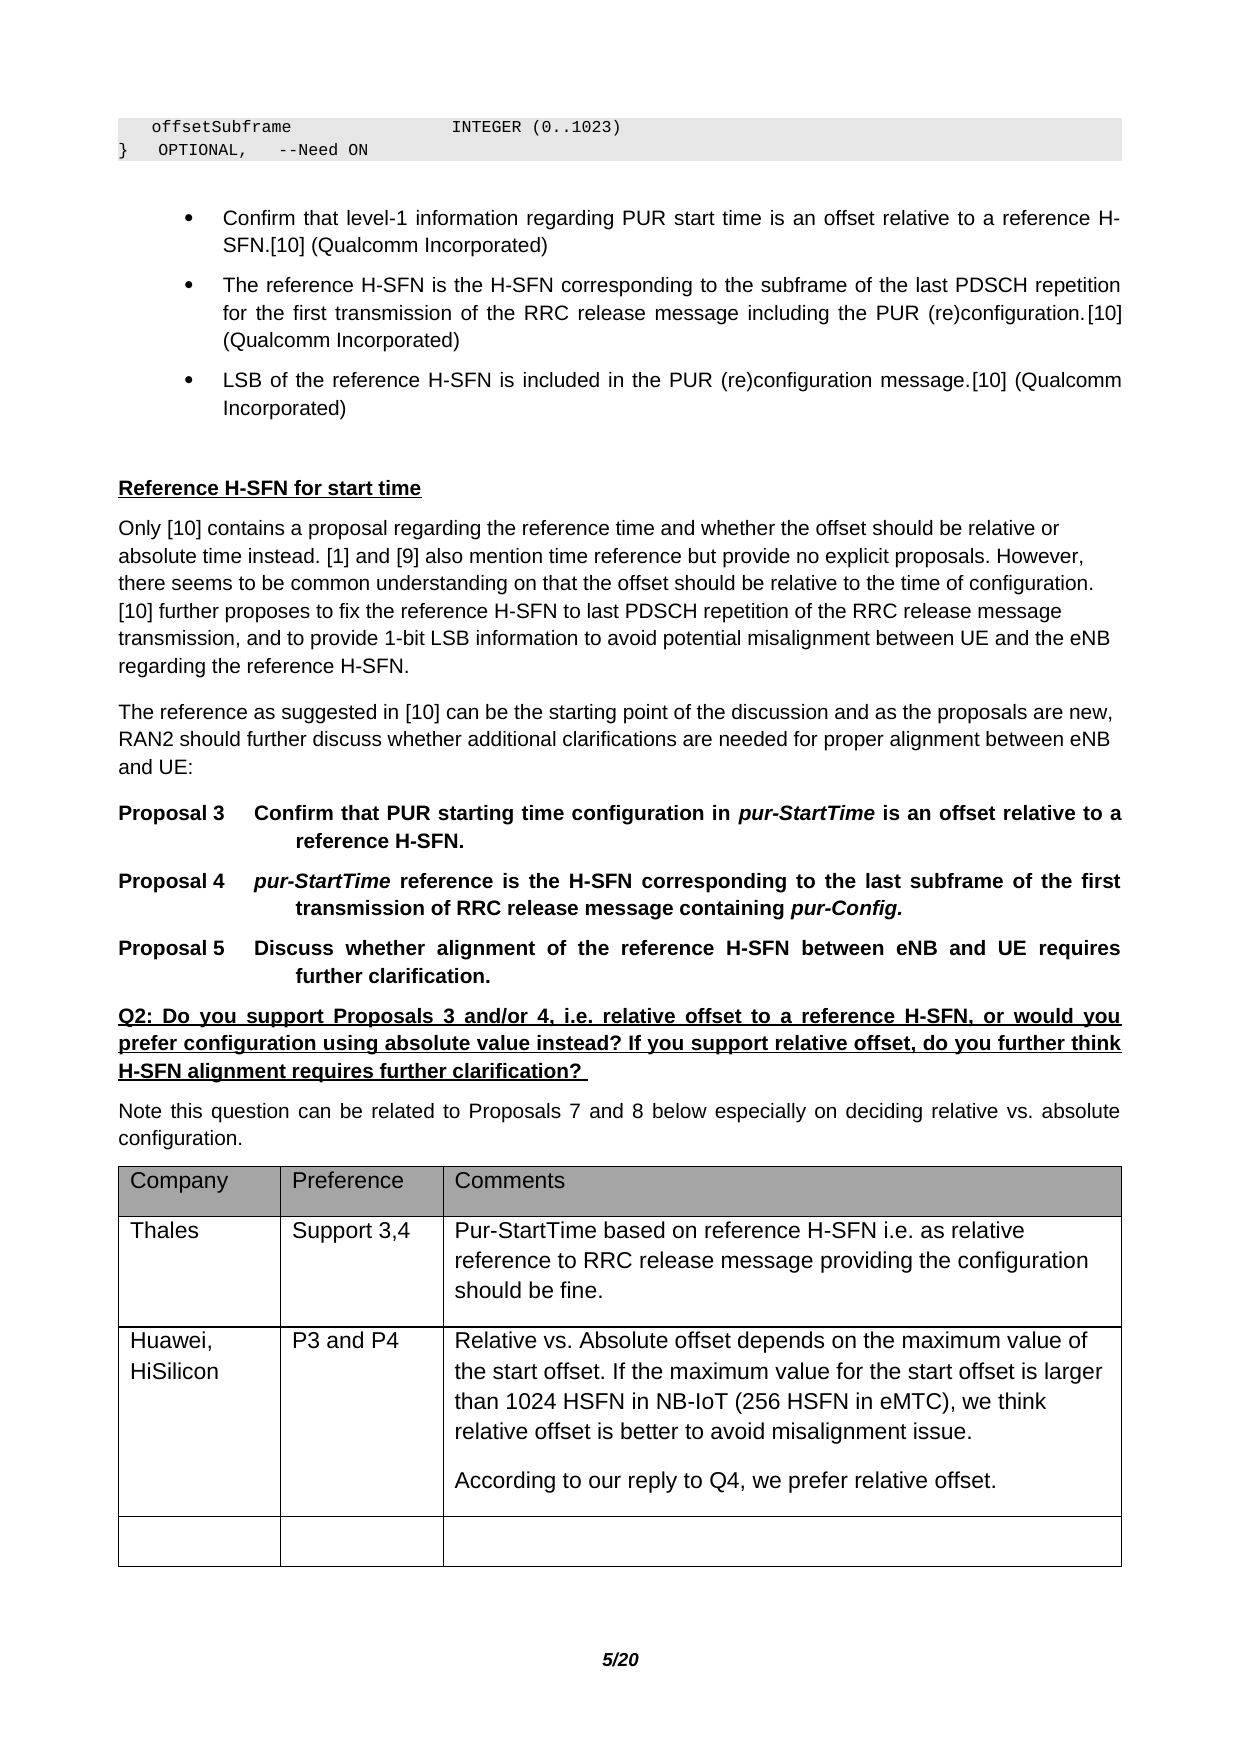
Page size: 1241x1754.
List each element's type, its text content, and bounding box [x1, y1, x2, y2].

list Confirm that level-1 information regarding PUR start time is an offset relative to a reference H-SFN.[10] (Qualcomm Incorporated) [185, 206, 1122, 257]
table_cell [444, 1517, 1121, 1566]
table_cell Support 3,4 [281, 1217, 443, 1326]
table_cell Thales [119, 1217, 280, 1326]
table_cell [119, 1517, 280, 1566]
list Reference H-SFN for start time [118, 476, 1122, 500]
text } OPTIONAL, --Need ON [118, 142, 1122, 161]
list LSB of the reference H-SFN is included in the PUR (re)configuration message.[10] (Qualcomm Incorporated) [185, 368, 1122, 420]
text Only [10] contains a proposal regarding the reference time and whether the offset should be relative or absolute time instead. [1] and [9] also mention time reference but provide no explicit proposals. However, there seems to be common understanding on that the offset should be relative to the time of configuration. [10] further proposes to fix the reference H-SFN to last PDSCH repetition of the RRC release message transmission, and to provide 1-bit LSB information to avoid potential misalignment between UE and the eNB regarding the reference H-SFN. [118, 516, 1122, 677]
text offsetSubframe INTEGER (0..1023) [118, 118, 1122, 137]
table_header Company [119, 1167, 280, 1216]
table_cell Pur-StartTime based on reference H-SFN i.e. as relative reference to RRC release message providing the configuration should be fine. [444, 1217, 1121, 1326]
table_cell P3 and P4 [281, 1328, 443, 1516]
table_header Preference [281, 1167, 443, 1216]
text The reference as suggested in [10] can be the starting point of the discussion and as the proposals are new, RAN2 should further discuss whether additional clarifications are needed for proper alignment between eNB and UE: [118, 700, 1122, 779]
text Confirm that PUR starting time configuration in pur-StartTime is an offset relative to a reference H-SFN. [118, 801, 1122, 852]
list Q2: Do you support Proposals 3 and/or 4, i.e. relative offset to a reference H-SFN, or would you prefer configuration using absolute value instead? If you support relative offset, do you further think H-SFN alignment requires further clarification? [118, 1053, 1122, 1082]
text pur-StartTime reference is the H-SFN corresponding to the last subframe of the first transmission of RRC release message containing pur-Config. [118, 868, 1122, 920]
text Discuss whether alignment of the reference H-SFN between eNB and UE requires further clarification. [118, 936, 1122, 987]
list Q2: Do you support Proposals 3 and/or 4, i.e. relative offset to a reference H-SFN, or would you prefer configuration using absolute value instead? If you support relative offset, do you further think H-SFN alignment requires further clarification? [118, 1003, 1122, 1024]
table_cell Relative vs. Absolute offset depends on the maximum value of the start offset. If the maximum value for the start offset is larger than 1024 HSFN in NB-IoT (256 HSFN in eMTC), we think relative offset is better to avoid misalignment issue. According to our reply to Q4, we prefer relative offset. [444, 1328, 1121, 1516]
table_cell Huawei, HiSilicon [119, 1328, 280, 1516]
table_header Comments [444, 1167, 1121, 1216]
list Q2: Do you support Proposals 3 and/or 4, i.e. relative offset to a reference H-SFN, or would you prefer configuration using absolute value instead? If you support relative offset, do you further think H-SFN alignment requires further clarification? [118, 1026, 1122, 1052]
list Note this question can be related to Proposals 7 and 8 below especially on deciding relative vs. absolute configuration. [118, 1098, 1122, 1150]
table_cell [281, 1517, 443, 1566]
list The reference H-SFN is the H-SFN corresponding to the subframe of the last PDSCH repetition for the first transmission of the RRC release message including the PUR (re)configuration.[10] (Qualcomm Incorporated) [185, 273, 1122, 352]
